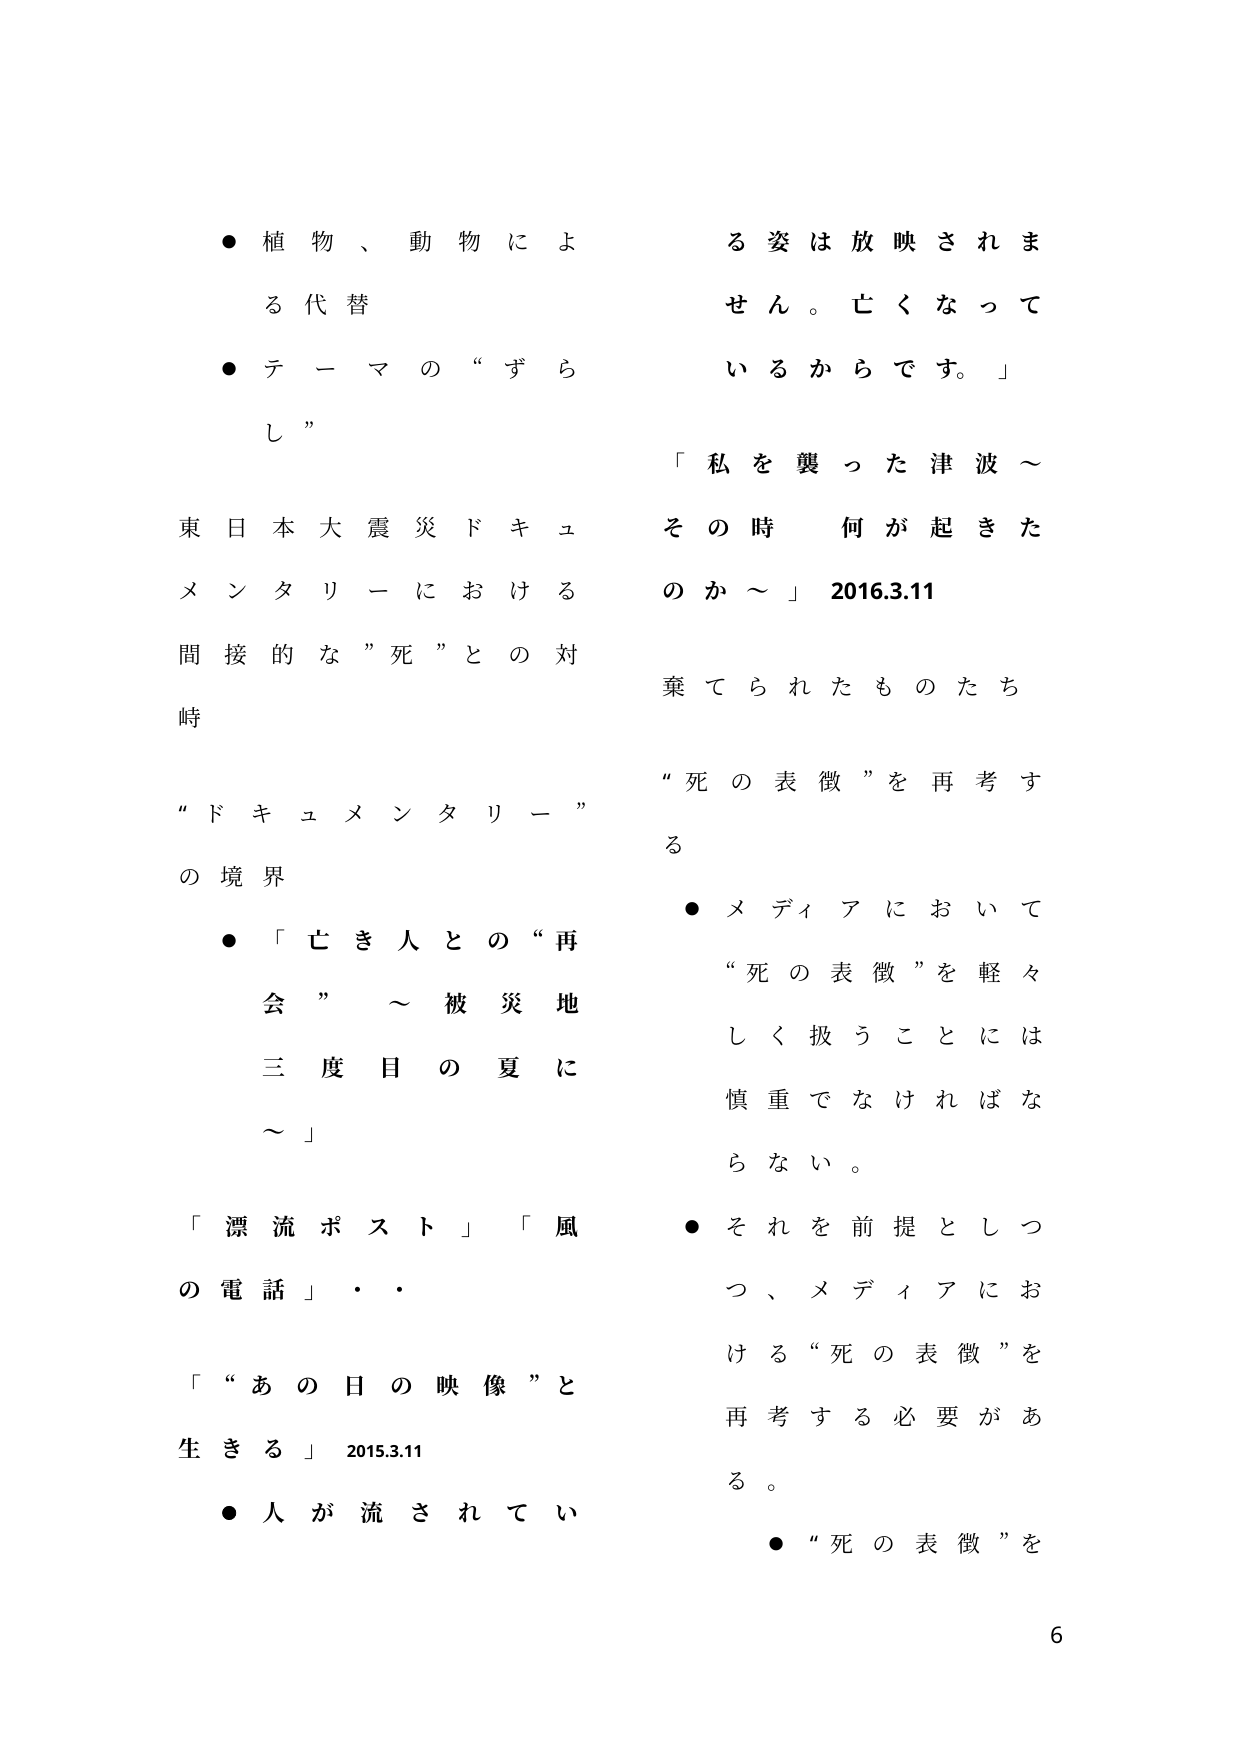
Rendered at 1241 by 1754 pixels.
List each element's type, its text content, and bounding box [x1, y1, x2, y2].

list 人が流されている姿は放映されません。亡くなっているからです。」 [680, 209, 1062, 399]
list 「亡き人との“再会” ～被災地 三度目の夏に～」 [216, 908, 598, 1162]
text “死の表徴”を再考する [642, 749, 1062, 876]
list “死の表徴”を安易に避けることは、かえって、“死との対峙”をないがしろにし、“死の遺したもの”を抑圧することもある [755, 1511, 1062, 1575]
list 植物、動物による代替 [216, 209, 598, 336]
list テーマの“ずらし” [216, 336, 598, 463]
list 人が流されている姿は放映されません。亡くなっているからです。」 [216, 1479, 598, 1543]
list それを前提としつつ、メディアにおける“死の表徴”を再考する必要がある。 [680, 1193, 1062, 1511]
text 東日本大震災ドキュメンタリーにおける間接的な”死”との対峙 [178, 494, 598, 749]
text 棄てられたものたち [642, 653, 1062, 717]
text 「漂流ポスト」「風の電話」・・ [178, 1193, 598, 1321]
list メディアにおいて“死の表徴”を軽々しく扱うことには慎重でなければならない。 [680, 876, 1062, 1193]
text 「私を襲った津波～その時 何が起きたのか～」2016.3.11 [642, 431, 1062, 622]
text 「“あの日の映像”と生きる」2015.3.11 [178, 1352, 598, 1479]
text “ドキュメンタリー”の境界 [178, 781, 598, 908]
